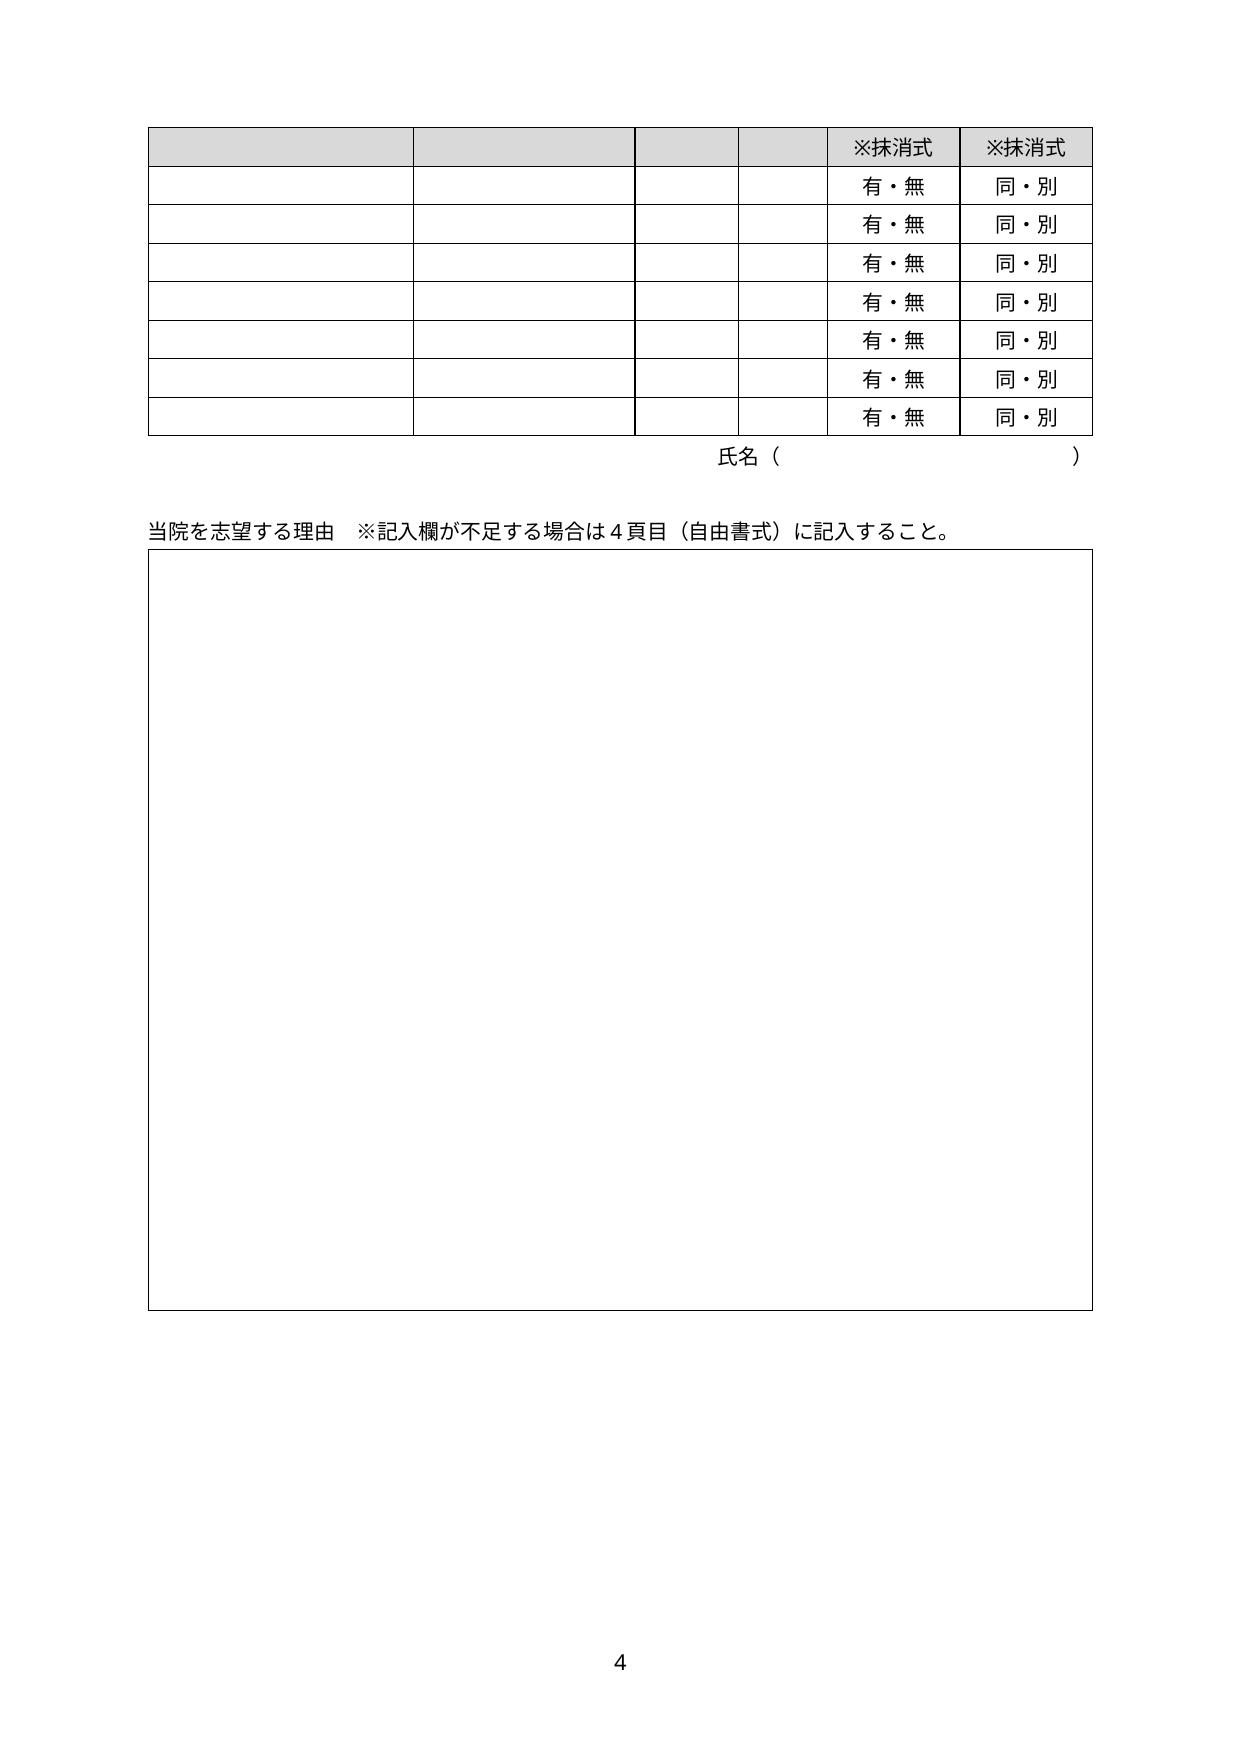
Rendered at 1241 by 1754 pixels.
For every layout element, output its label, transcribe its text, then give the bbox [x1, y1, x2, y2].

table_cell [414, 167, 634, 204]
table_cell 同・別 [961, 321, 1092, 358]
table_cell [636, 321, 738, 358]
table_cell 有・無 [828, 321, 959, 358]
table_cell [739, 205, 827, 243]
table_cell [149, 398, 413, 435]
table_cell 同・別 [961, 359, 1092, 397]
table_cell 有・無 [828, 359, 959, 397]
text 当院を志望する理由 ※記入欄が不足する場合は4頁目（自由書式）に記入すること。 [148, 511, 1092, 549]
table_cell 同・別 [961, 244, 1092, 281]
table_cell 有・無 [828, 205, 959, 243]
table_cell [636, 205, 738, 243]
table_cell [636, 167, 738, 204]
table_cell [149, 282, 413, 320]
table_header 年齢 [739, 128, 827, 166]
table_cell [739, 398, 827, 435]
table_cell [739, 321, 827, 358]
table_cell [149, 244, 413, 281]
table_header 扶養義務 ※抹消式 [828, 128, 959, 166]
table_cell [636, 359, 738, 397]
table_cell 同・別 [961, 205, 1092, 243]
table_header 続柄 [636, 128, 738, 166]
table_cell [149, 359, 413, 397]
table_cell [414, 321, 634, 358]
table_cell 同・別 [961, 282, 1092, 320]
table_cell [414, 205, 634, 243]
table_cell [414, 359, 634, 397]
table_cell 有・無 [828, 282, 959, 320]
table_cell [739, 167, 827, 204]
table_cell 有・無 [828, 167, 959, 204]
table_cell [414, 398, 634, 435]
table_cell [636, 244, 738, 281]
table_cell 有・無 [828, 244, 959, 281]
table_cell [739, 244, 827, 281]
table_cell 有・無 [828, 398, 959, 435]
table_cell [414, 244, 634, 281]
table_cell [414, 282, 634, 320]
table_cell [739, 282, 827, 320]
table_cell [636, 282, 738, 320]
table_header 名 前 [149, 128, 413, 166]
table_cell 同・別 [961, 167, 1092, 204]
table_cell [636, 398, 738, 435]
table_cell [149, 167, 413, 204]
table_cell [739, 359, 827, 397]
text 氏名（ ） [148, 436, 1092, 474]
table_header 職業 [414, 128, 634, 166]
table_header [149, 550, 1092, 1309]
table_cell 同・別 [961, 398, 1092, 435]
table_cell [149, 205, 413, 243]
table_header 同居・別居 ※抹消式 [961, 128, 1092, 166]
table_cell [149, 321, 413, 358]
